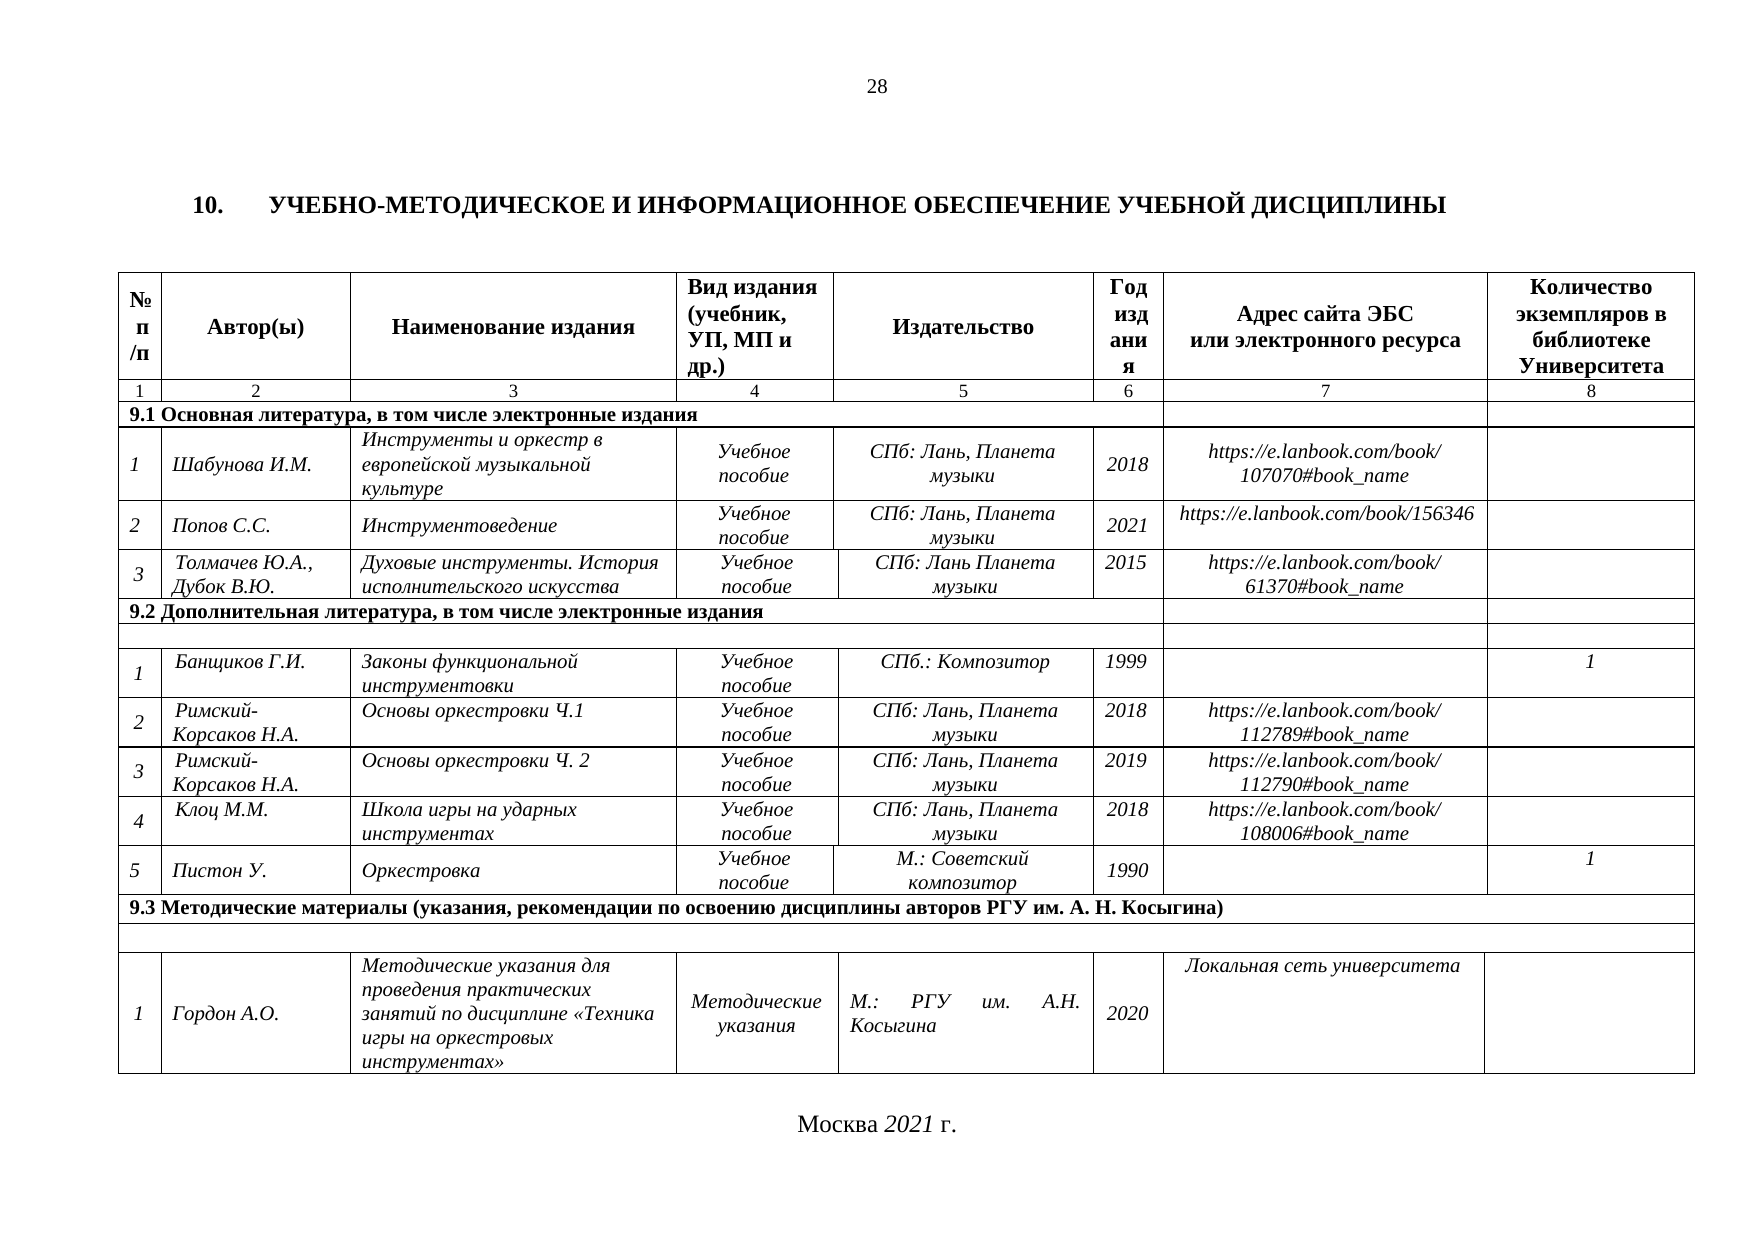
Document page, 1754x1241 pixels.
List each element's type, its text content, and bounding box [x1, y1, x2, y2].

table_cell https://e.lanbook.com/book/107070#book_name [1164, 428, 1487, 499]
table_cell М.: РГУ им. А.Н. Косыгина [839, 953, 1093, 1073]
table_cell Римский-Корсаков Н.А. [162, 698, 350, 746]
table_cell Методические указания для проведения практических занятий по дисциплине «Техника игры на оркестровых инструментах» [351, 953, 676, 1073]
table_cell Учебное пособие [677, 649, 838, 697]
table_cell Клоц М.М. [162, 797, 350, 845]
table_cell [1488, 748, 1694, 796]
table_cell 1 [119, 953, 161, 1073]
table_header Вид издания (учебник, УП, МП и др.) [677, 273, 833, 379]
table_cell [1488, 501, 1694, 549]
table_cell [1488, 402, 1694, 426]
table_cell 1 [119, 649, 161, 697]
table_cell Учебное пособие [677, 501, 833, 549]
table_cell [1164, 846, 1487, 894]
table_cell 3 [351, 380, 676, 401]
table_cell Учебное пособие [677, 797, 838, 845]
table_cell СПб: Лань, Планета музыки [839, 698, 1093, 746]
table_cell 2018 [1094, 428, 1163, 499]
table_header Год издания [1094, 273, 1163, 379]
table_cell 2020 [1094, 953, 1163, 1073]
table_cell Учебное пособие [677, 846, 833, 894]
table_cell Основы оркестровки Ч. 2 [351, 748, 676, 796]
table_cell https://e.lanbook.com/book/156346 [1164, 501, 1487, 549]
table_cell 5 [834, 380, 1093, 401]
table_cell [1164, 624, 1487, 648]
table_cell СПб: Лань, Планета музыки [834, 501, 1093, 549]
table_cell Инструментоведение [351, 501, 676, 549]
table_cell 6 [1094, 380, 1163, 401]
table_cell Гордон А.О. [162, 953, 350, 1073]
table_cell 2015 [1094, 550, 1163, 598]
table_cell [1488, 599, 1694, 623]
table_cell [1488, 624, 1694, 648]
table_cell 2018 [1094, 797, 1163, 845]
table_cell 1990 [1094, 846, 1163, 894]
table_cell Оркестровка [351, 846, 676, 894]
table_cell [119, 924, 1694, 952]
table_cell Учебное пособие [677, 748, 838, 796]
table_header Количество экземпляров в библиотеке Университета [1488, 273, 1694, 379]
table_cell Пистон У. [162, 846, 350, 894]
table_cell https://e.lanbook.com/book/112789#book_name [1164, 698, 1487, 746]
table_cell 2 [119, 698, 161, 746]
table_cell Законы функциональной инструментовки [351, 649, 676, 697]
table_cell СПб: Лань, Планета музыки [839, 797, 1093, 845]
table_header Наименование издания [351, 273, 676, 379]
table_header № п/п [119, 273, 161, 379]
table_cell 3 [119, 550, 161, 598]
table_cell СПб: Лань, Планета музыки [834, 428, 1093, 499]
table_cell 1 [119, 380, 161, 401]
table_cell https://e.lanbook.com/book/112790#book_name [1164, 748, 1487, 796]
table_cell [1164, 599, 1487, 623]
table_cell 1 [119, 428, 161, 499]
table_cell Толмачев Ю.А., Дубок В.Ю. [162, 550, 350, 598]
table_cell [1485, 953, 1694, 1073]
table_cell 1 [1488, 649, 1694, 697]
table_cell 9.3 Методические материалы (указания, рекомендации по освоению дисциплины авторов РГУ им. А. Н. Косыгина) [119, 895, 1694, 923]
table_cell 7 [1164, 380, 1487, 401]
table_cell 1999 [1094, 649, 1163, 697]
table_cell https://e.lanbook.com/book/61370#book_name [1164, 550, 1487, 598]
table_header Автор(ы) [162, 273, 350, 379]
table_cell СПб.: Композитор [839, 649, 1093, 697]
table_cell [119, 624, 1163, 648]
table_cell Попов С.С. [162, 501, 350, 549]
table_cell Учебное пособие [677, 550, 838, 598]
table_cell Шабунова И.М. [162, 428, 350, 499]
table_header Адрес сайта ЭБС или электронного ресурса [1164, 273, 1487, 379]
table_cell Школа игры на ударных инструментах [351, 797, 676, 845]
table_cell 8 [1488, 380, 1694, 401]
table_cell [1164, 649, 1487, 697]
table_cell 2019 [1094, 748, 1163, 796]
table_cell 5 [119, 846, 161, 894]
table_cell [1488, 797, 1694, 845]
table_cell 1 [1488, 846, 1694, 894]
table_cell https://e.lanbook.com/book/108006#book_name [1164, 797, 1487, 845]
table_cell 2 [162, 380, 350, 401]
table_cell Основы оркестровки Ч.1 [351, 698, 676, 746]
table_cell 2 [119, 501, 161, 549]
table_cell Локальная сеть университета [1164, 953, 1484, 1073]
table_cell 3 [119, 748, 161, 796]
table_cell [1488, 428, 1694, 499]
table_header Издательство [834, 273, 1093, 379]
table_cell [1488, 550, 1694, 598]
table_cell 2021 [1094, 501, 1163, 549]
table_cell [1164, 402, 1487, 426]
table_cell Инструменты и оркестр в европейской музыкальной культуре [351, 428, 676, 499]
table_cell 2018 [1094, 698, 1163, 746]
table_cell Учебное пособие [677, 698, 838, 746]
table_cell СПб: Лань Планета музыки [839, 550, 1093, 598]
table_cell Духовые инструменты. История исполнительского искусства [351, 550, 676, 598]
table_cell [1488, 698, 1694, 746]
table_cell 4 [119, 797, 161, 845]
table_cell Римский-Корсаков Н.А. [162, 748, 350, 796]
table_cell Банщиков Г.И. [162, 649, 350, 697]
table_cell Методические указания [677, 953, 838, 1073]
table_cell Учебное пособие [677, 428, 833, 499]
table_cell 9.1 Основная литература, в том числе электронные издания [119, 402, 1163, 426]
table_cell М.: Советский композитор [834, 846, 1093, 894]
table_cell СПб: Лань, Планета музыки [839, 748, 1093, 796]
table_cell 4 [677, 380, 833, 401]
table_cell 9.2 Дополнительная литература, в том числе электронные издания [119, 599, 1163, 623]
list УЧЕБНО-МЕТОДИЧЕСКОЕ И ИНФОРМАЦИОННОЕ ОБЕСПЕЧЕНИЕ УЧЕБНОЙ ДИСЦИПЛИНЫ [192, 190, 1636, 218]
